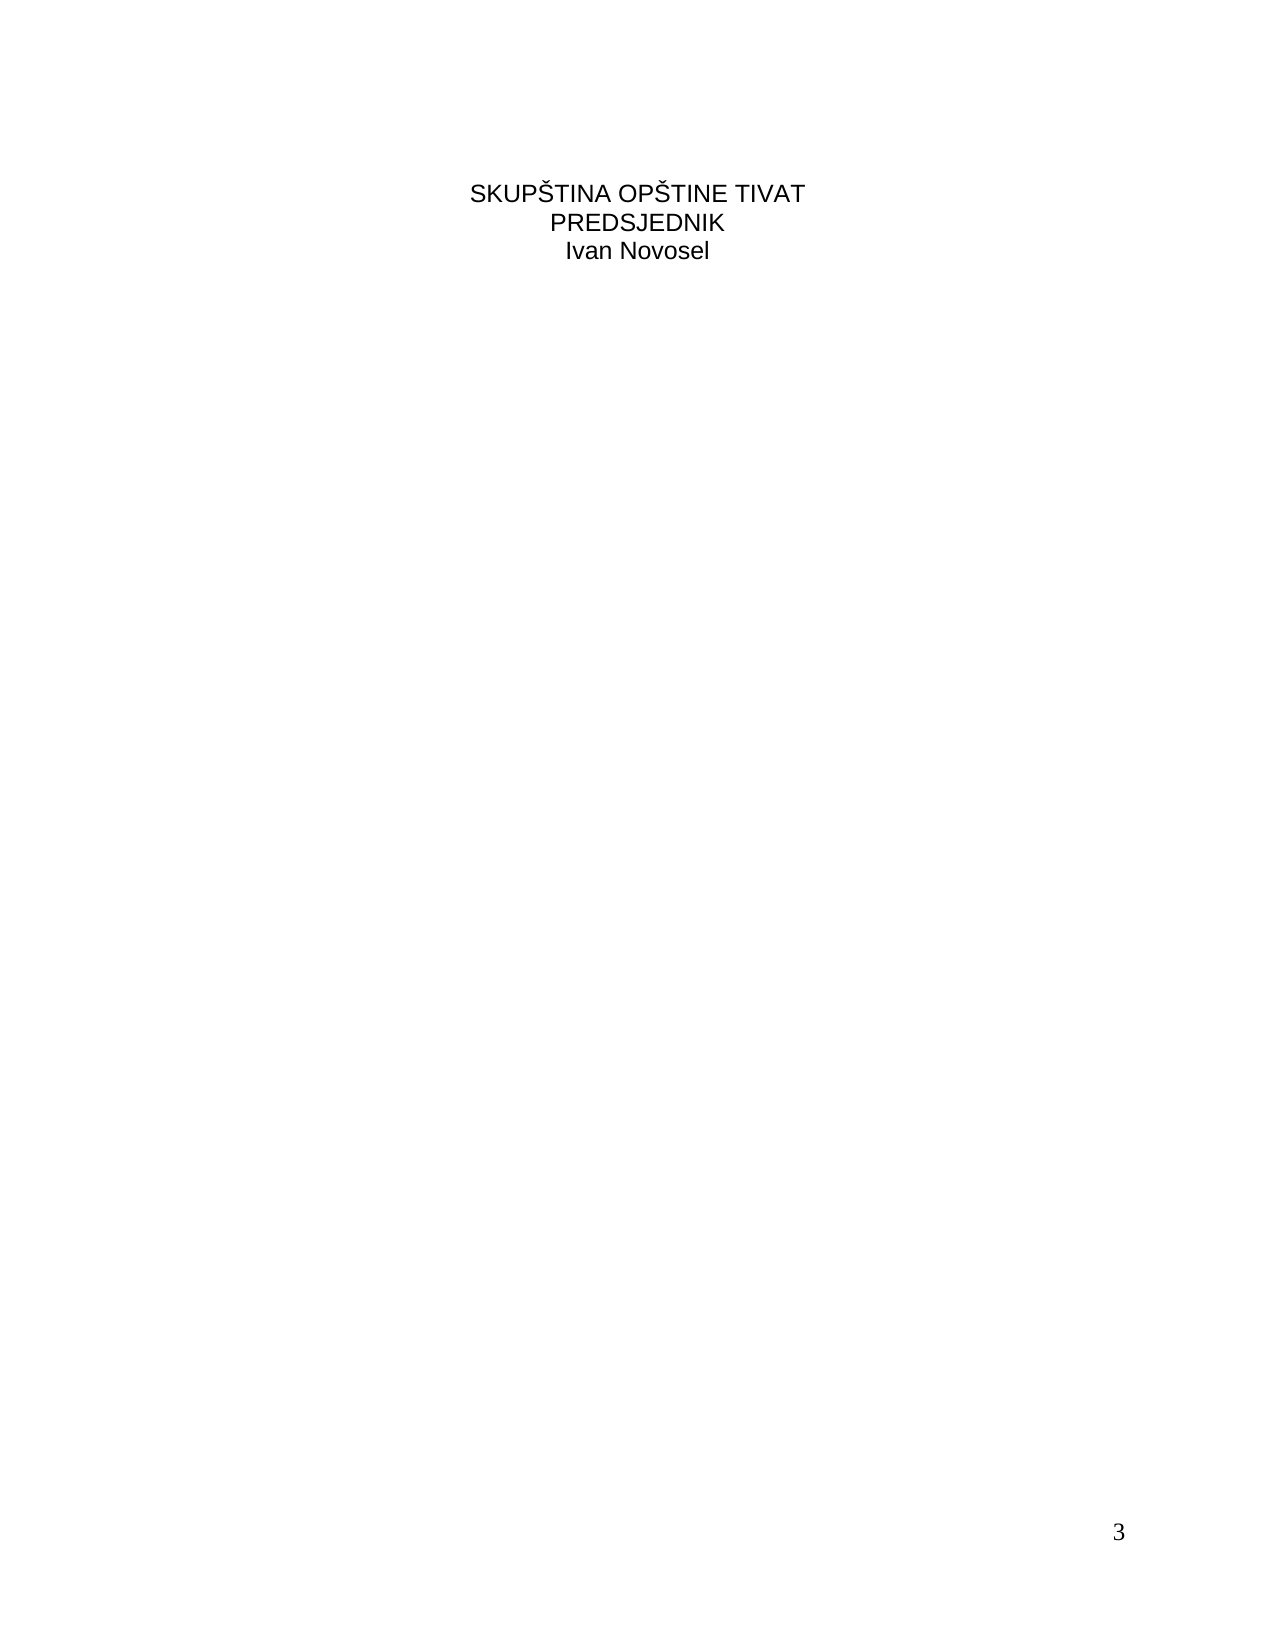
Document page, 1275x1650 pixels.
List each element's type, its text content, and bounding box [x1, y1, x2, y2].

text PREDSJEDNIK [150, 207, 1125, 236]
text SKUPŠTINA OPŠTINE TIVAT [150, 179, 1125, 207]
text Ivan Novosel [150, 236, 1125, 265]
